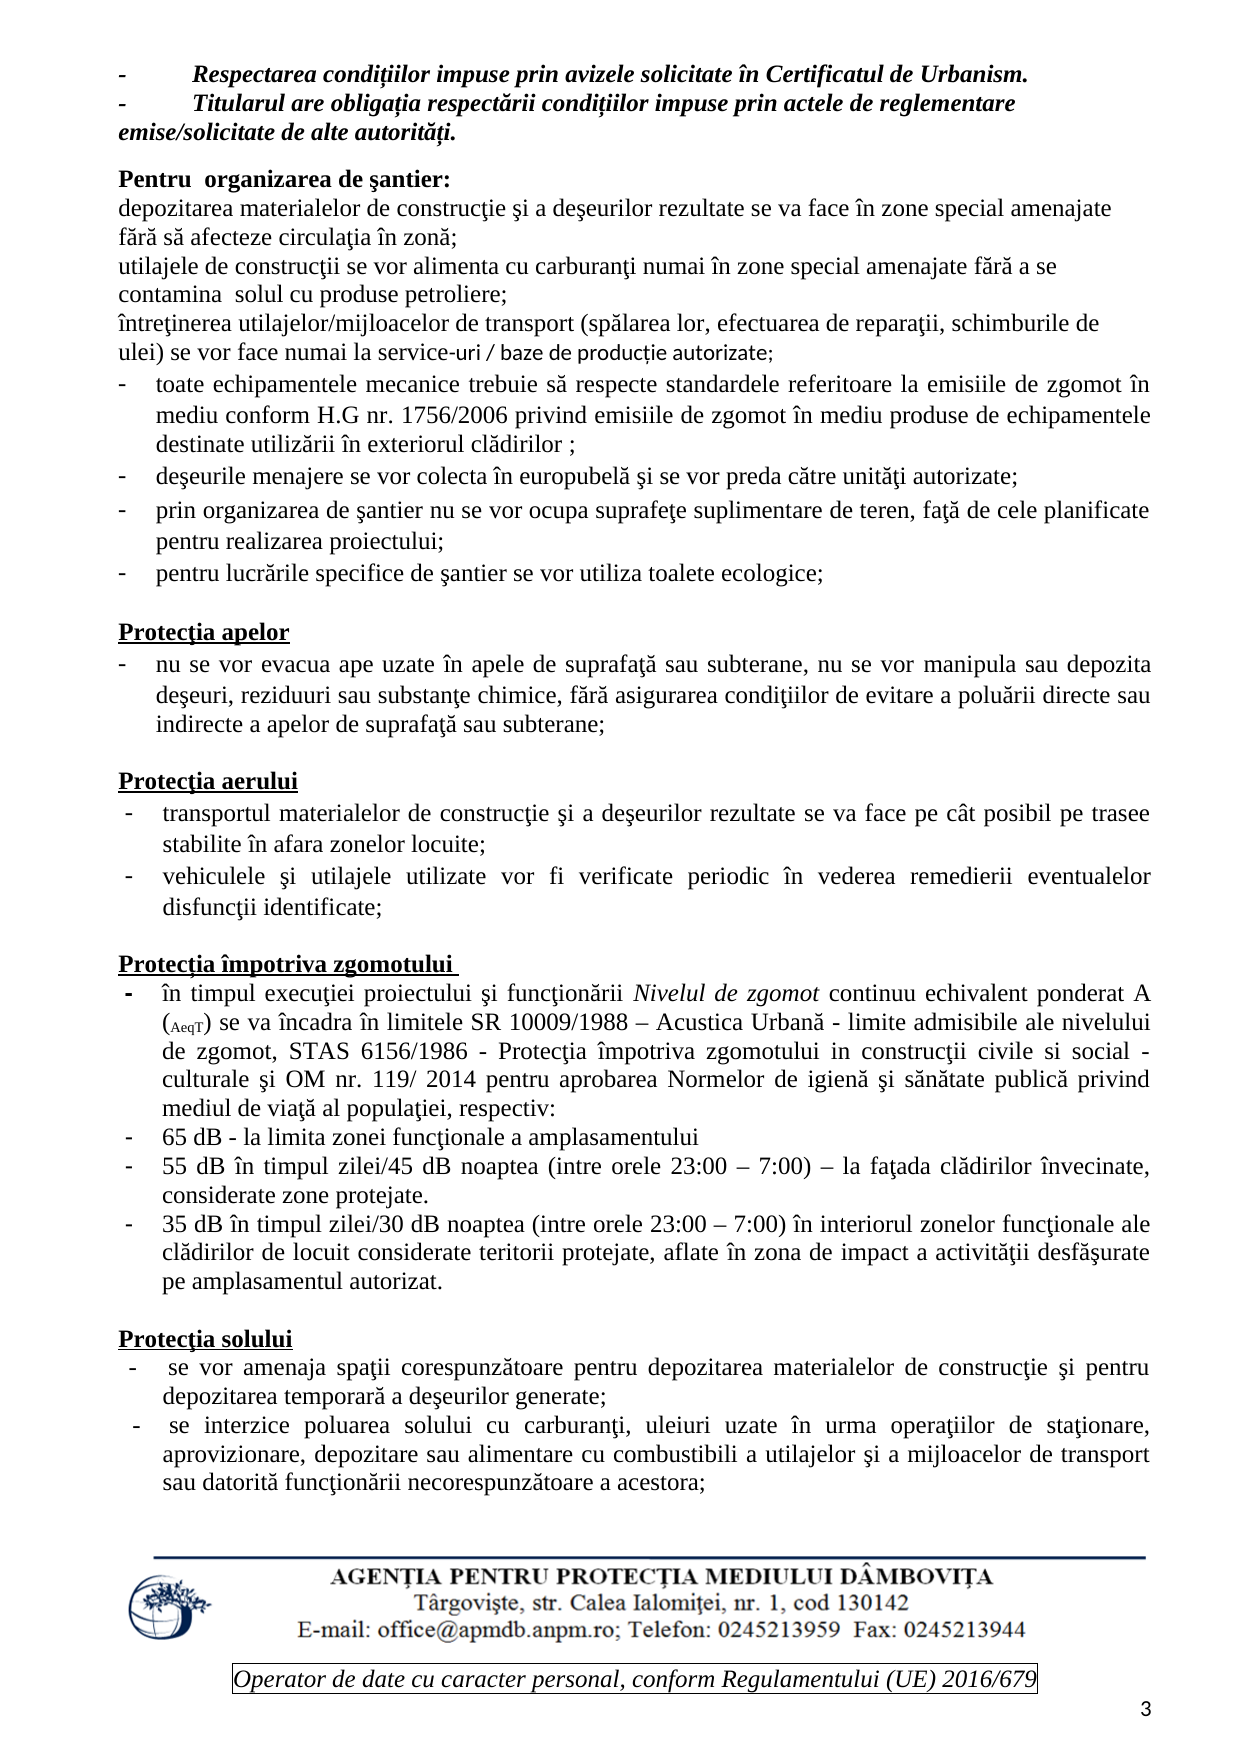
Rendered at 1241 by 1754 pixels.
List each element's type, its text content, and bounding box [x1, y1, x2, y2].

list 35 dB în timpul zilei/30 dB noaptea (intre orele 23:00 – 7:00) în interiorul zonelor funcţionale ale clădirilor de locuit considerate teritorii protejate, aflate în zona de impact a activităţii desfăşurate pe amplasamentul autorizat. [124, 1208, 1152, 1295]
text Protecţia apelor [118, 617, 1152, 646]
list Titularul are obligația respectării condițiilor impuse prin actele de reglementare emise/solicitate de alte autorități. [118, 88, 1152, 145]
list prin organizarea de şantier nu se vor ocupa suprafeţe suplimentare de teren, faţă de cele planificate pentru realizarea proiectului; [118, 492, 1152, 554]
list vehiculele şi utilajele utilizate vor fi verificate periodic în vederea remedierii eventualelor disfuncţii identificate; [125, 858, 1152, 921]
text Protecţia aerului [118, 766, 1152, 795]
text Protecția împotriva zgomotului [118, 949, 1152, 978]
text - se vor amenaja spaţii corespunzătoare pentru depozitarea materialelor de construcţie şi pentru depozitarea temporară a deşeurilor generate; [118, 1352, 1152, 1410]
text Pentru organizarea de şantier: [118, 164, 1152, 193]
list nu se vor evacua ape uzate în apele de suprafaţă sau subterane, nu se vor manipula sau depozita deşeuri, reziduuri sau substanţe chimice, fără asigurarea condiţiilor de evitare a poluării directe sau indirecte a apelor de suprafaţă sau subterane; [118, 646, 1152, 738]
text depozitarea materialelor de construcţie şi a deşeurilor rezultate se va face în zone special amenajate fără să afecteze circulaţia în zonă; [118, 193, 1152, 251]
list Respectarea condițiilor impuse prin avizele solicitate în Certificatul de Urbanism. [118, 59, 1152, 88]
text Protecţia solului [118, 1324, 1152, 1352]
list 65 dB - la limita zonei funcţionale a amplasamentului [124, 1122, 1152, 1151]
list în timpul execuţiei proiectului şi funcţionării Nivelul de zgomot continuu echivalent ponderat A (AeqT) se va încadra în limitele SR 10009/1988 – Acustica Urbană - limite admisibile ale nivelului de zgomot, STAS 6156/1986 - Protecţia împotriva zgomotului in construcţii civile si social - culturale şi OM nr. 119/ 2014 pentru aprobarea Normelor de igienă şi sănătate publică privind mediul de viaţă al populaţiei, respectiv: [124, 978, 1152, 1122]
text utilajele de construcţii se vor alimenta cu carburanţi numai în zone special amenajate fără a se contamina solul cu produse petroliere; [118, 251, 1152, 308]
list deşeurile menajere se vor colecta în europubelă şi se vor preda către unităţi autorizate; [118, 458, 1152, 492]
picture [123, 1549, 1147, 1663]
list 55 dB în timpul zilei/45 dB noaptea (intre orele 23:00 – 7:00) – la faţada clădirilor învecinate, considerate zone protejate. [124, 1151, 1152, 1208]
list pentru lucrările specifice de şantier se vor utiliza toalete ecologice; [118, 554, 1152, 588]
text întreţinerea utilajelor/mijloacelor de transport (spălarea lor, efectuarea de reparaţii, schimburile de ulei) se vor face numai la service-uri / baze de producţie autorizate; [118, 308, 1152, 366]
text - se interzice poluarea solului cu carburanţi, uleiuri uzate în urma operaţiilor de staţionare, aprovizionare, depozitare sau alimentare cu combustibili a utilajelor şi a mijloacelor de transport sau datorită funcţionării necorespunzătoare a acestora; [118, 1410, 1152, 1496]
list transportul materialelor de construcţie şi a deşeurilor rezultate se va face pe cât posibil pe trasee stabilite în afara zonelor locuite; [125, 795, 1152, 858]
list toate echipamentele mecanice trebuie să respecte standardele referitoare la emisiile de zgomot în mediu conform H.G nr. 1756/2006 privind emisiile de zgomot în mediu produse de echipamentele destinate utilizării în exteriorul clădirilor ; [118, 366, 1152, 458]
